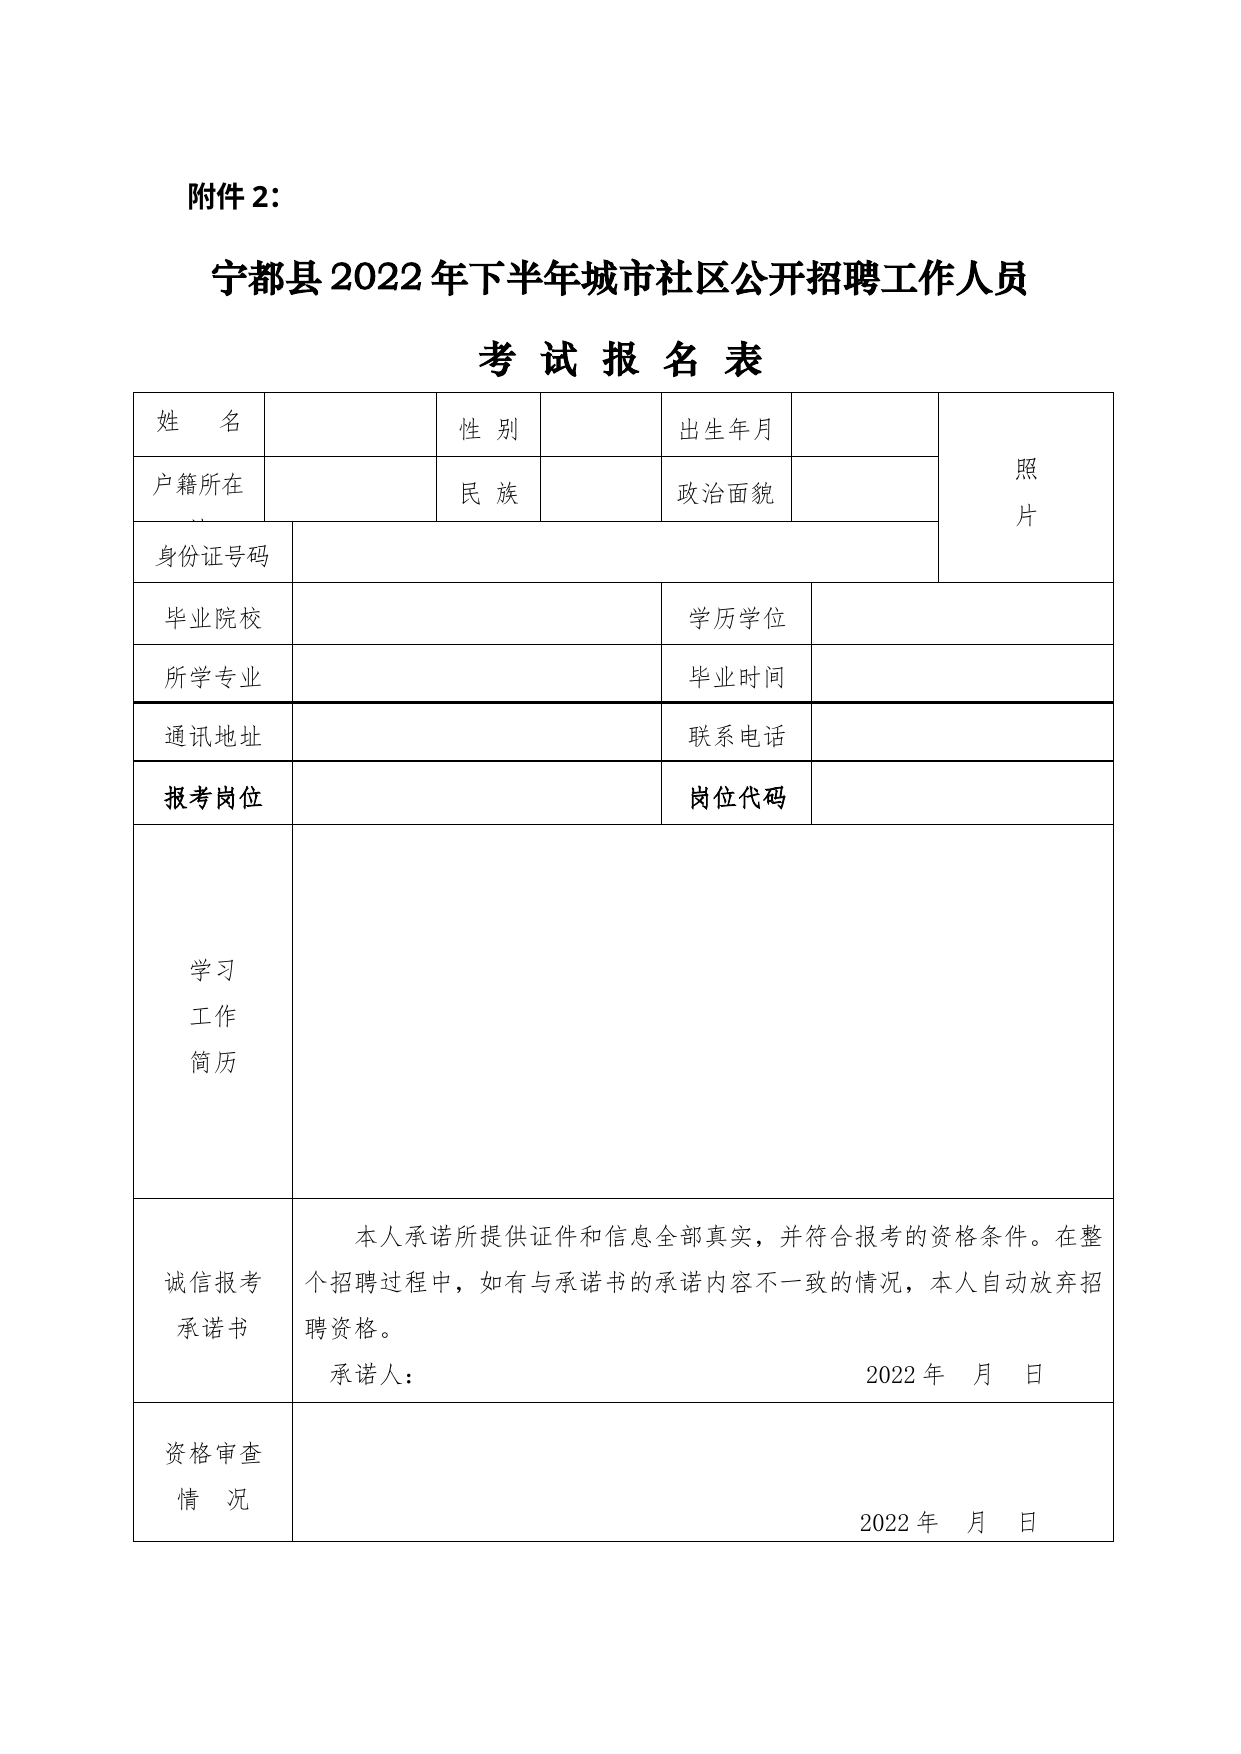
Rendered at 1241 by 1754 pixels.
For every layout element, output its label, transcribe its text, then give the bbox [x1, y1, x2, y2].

table_cell [265, 457, 436, 521]
table_header 照 片 [939, 393, 1113, 582]
table_cell 报考岗位 [134, 762, 292, 823]
table_cell 身份证号码 [134, 522, 292, 582]
table_cell 资格审查 情 况 [134, 1403, 292, 1541]
table_header 出生年月 [662, 393, 791, 456]
table_cell 学历学位 [662, 583, 811, 643]
text 考 试 报 名 表 [187, 324, 1053, 389]
table_cell 岗位代码 [662, 762, 811, 823]
table_cell 所学专业 [134, 645, 292, 701]
table_cell [293, 762, 661, 823]
table_cell [541, 457, 661, 521]
text 宁都县2022年下半年城市社区公开招聘工作人员 [187, 243, 1053, 308]
table_cell 2022年 月 日 [293, 1403, 1113, 1541]
table_cell [812, 583, 1113, 643]
table_cell [812, 645, 1113, 701]
table_cell 诚信报考 承诺书 [134, 1199, 292, 1402]
table_header [792, 393, 938, 456]
table_cell [792, 457, 938, 521]
table_cell [293, 522, 938, 582]
table_cell 毕业时间 [662, 645, 811, 701]
table_cell 通讯地址 [134, 704, 292, 760]
table_cell [293, 645, 661, 701]
table_header 性 别 [437, 393, 540, 456]
table_cell 民 族 [437, 457, 540, 521]
table_header 姓 名 [134, 393, 264, 456]
table_header [265, 393, 436, 456]
table_cell [293, 583, 661, 643]
table_cell 政治面貌 [662, 457, 791, 521]
table_cell [812, 762, 1113, 823]
table_cell [293, 825, 1113, 1198]
table_cell [293, 704, 661, 760]
table_header [541, 393, 661, 456]
table_cell 联系电话 [662, 704, 811, 760]
text 附件2： [187, 162, 1053, 227]
table_cell 户籍所在地 [134, 457, 264, 521]
table_cell 本人承诺所提供证件和信息全部真实，并符合报考的资格条件。在整个招聘过程中，如有与承诺书的承诺内容不一致的情况，本人自动放弃招聘资格。 承诺人： 2022年 月 日 [293, 1199, 1113, 1402]
table_cell 毕业院校 [134, 583, 292, 643]
table_cell 学习 工作 简历 [134, 825, 292, 1198]
table_cell [812, 704, 1113, 760]
